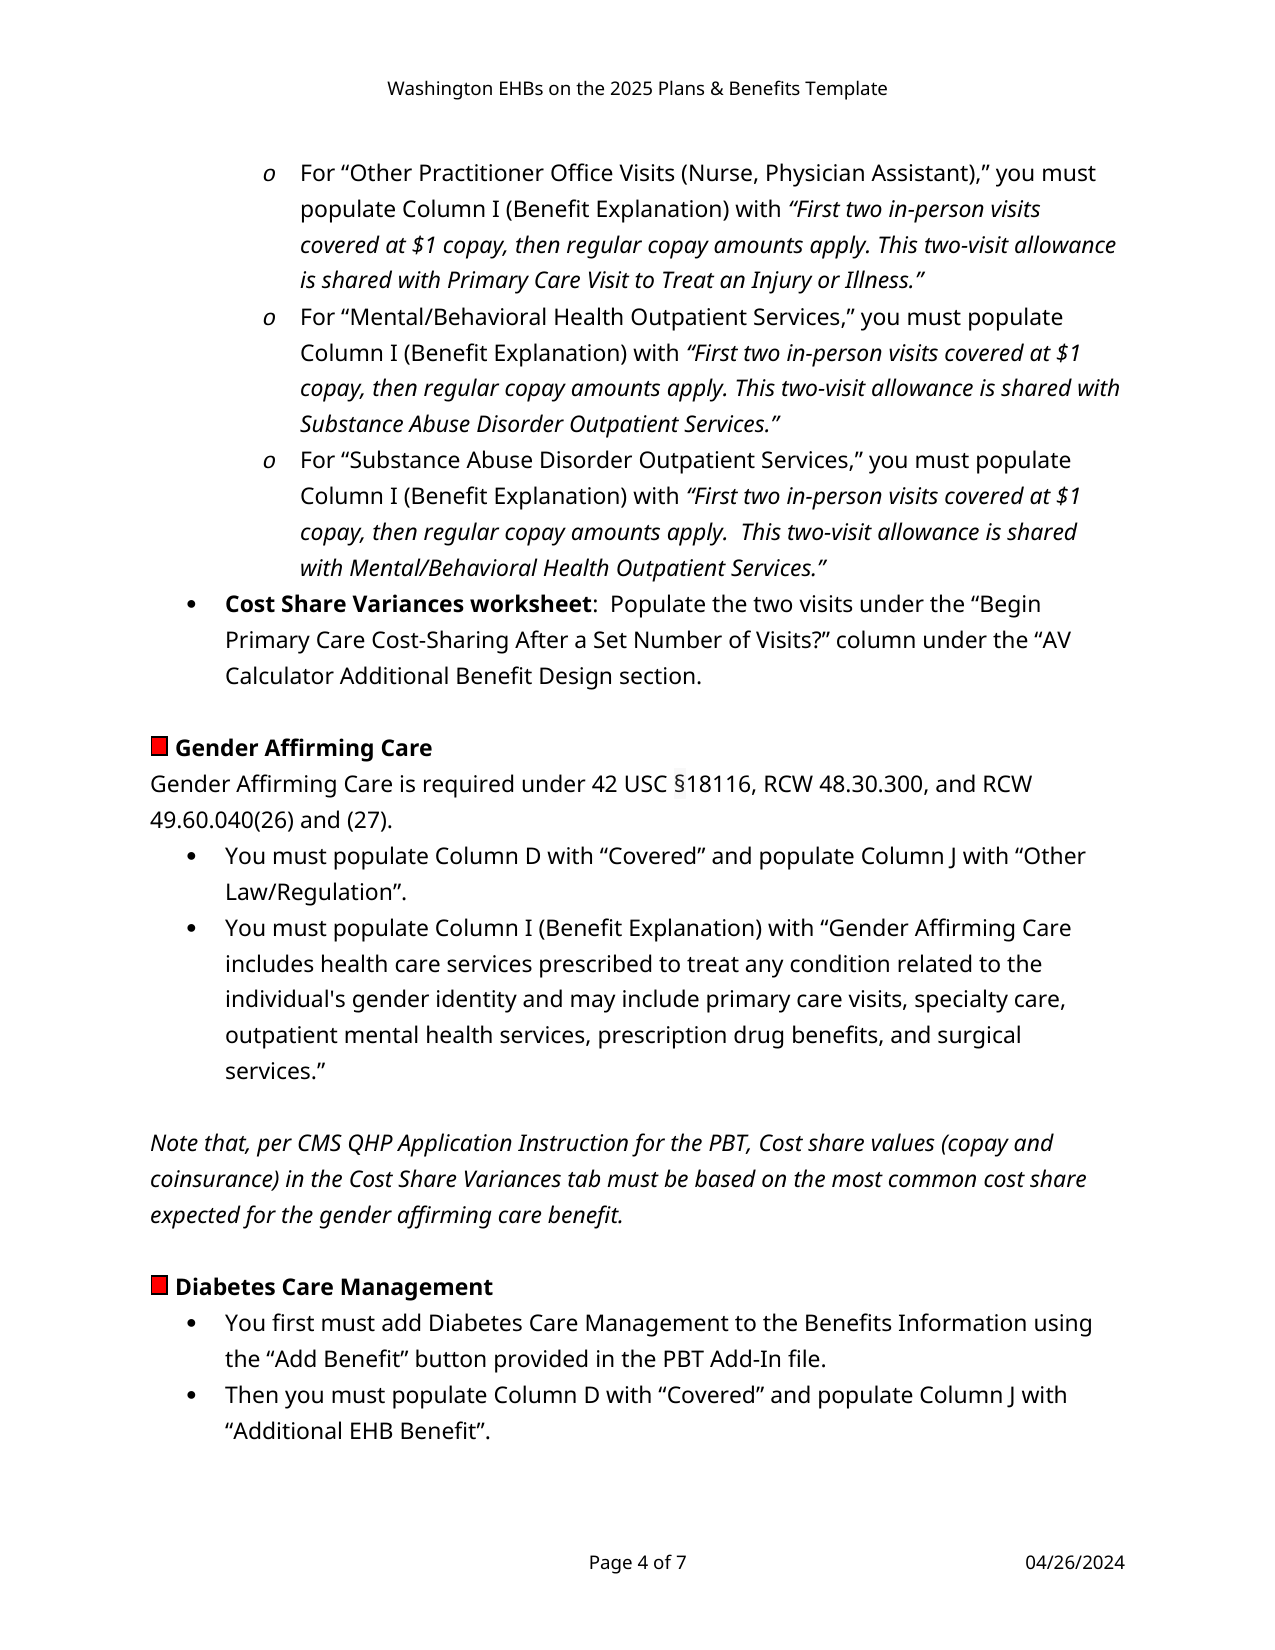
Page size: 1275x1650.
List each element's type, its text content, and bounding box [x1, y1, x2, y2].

list You must populate Column D with “Covered” and populate Column J with “Other Law/Regulation”. [187, 840, 1125, 907]
list You must populate Column I (Benefit Explanation) with “Gender Affirming Care includes health care services prescribed to treat any condition related to the individual's gender identity and may include primary care visits, specialty care, outpatient mental health services, prescription drug benefits, and surgical services.” [187, 912, 1125, 1087]
list For “Mental/Behavioral Health Outpatient Services,” you must populate Column I (Benefit Explanation) with “First two in-person visits covered at $1 copay, then regular copay amounts apply. This two-visit allowance is shared with Substance Abuse Disorder Outpatient Services.” [262, 300, 1125, 439]
text Gender Affirming Care is required under 42 USC §18116, RCW 48.30.300, and RCW 49.60.040(26) and (27). [150, 768, 1125, 835]
text Gender Affirming Care [150, 732, 1125, 763]
text Note that, per CMS QHP Application Instruction for the PBT, Cost share values (copay and coinsurance) in the Cost Share Variances tab must be based on the most common cost share expected for the gender affirming care benefit. [150, 1127, 1125, 1230]
text Diabetes Care Management [150, 1271, 1125, 1302]
list For “Other Practitioner Office Visits (Nurse, Physician Assistant),” you must populate Column I (Benefit Explanation) with “First two in-person visits covered at $1 copay, then regular copay amounts apply. This two-visit allowance is shared with Primary Care Visit to Treat an Injury or Illness.” [262, 157, 1125, 296]
list For “Substance Abuse Disorder Outpatient Services,” you must populate Column I (Benefit Explanation) with “First two in-person visits covered at $1 copay, then regular copay amounts apply. This two-visit allowance is shared with Mental/Behavioral Health Outpatient Services.” [262, 444, 1125, 583]
list You first must add Diabetes Care Management to the Benefits Information using the “Add Benefit” button provided in the PBT Add-In file. [187, 1307, 1125, 1374]
list Cost Share Variances worksheet: Populate the two visits under the “Begin Primary Care Cost-Sharing After a Set Number of Visits?” column under the “AV Calculator Additional Benefit Design section. [187, 588, 1125, 691]
list Then you must populate Column D with “Covered” and populate Column J with “Additional EHB Benefit”. [187, 1379, 1125, 1446]
